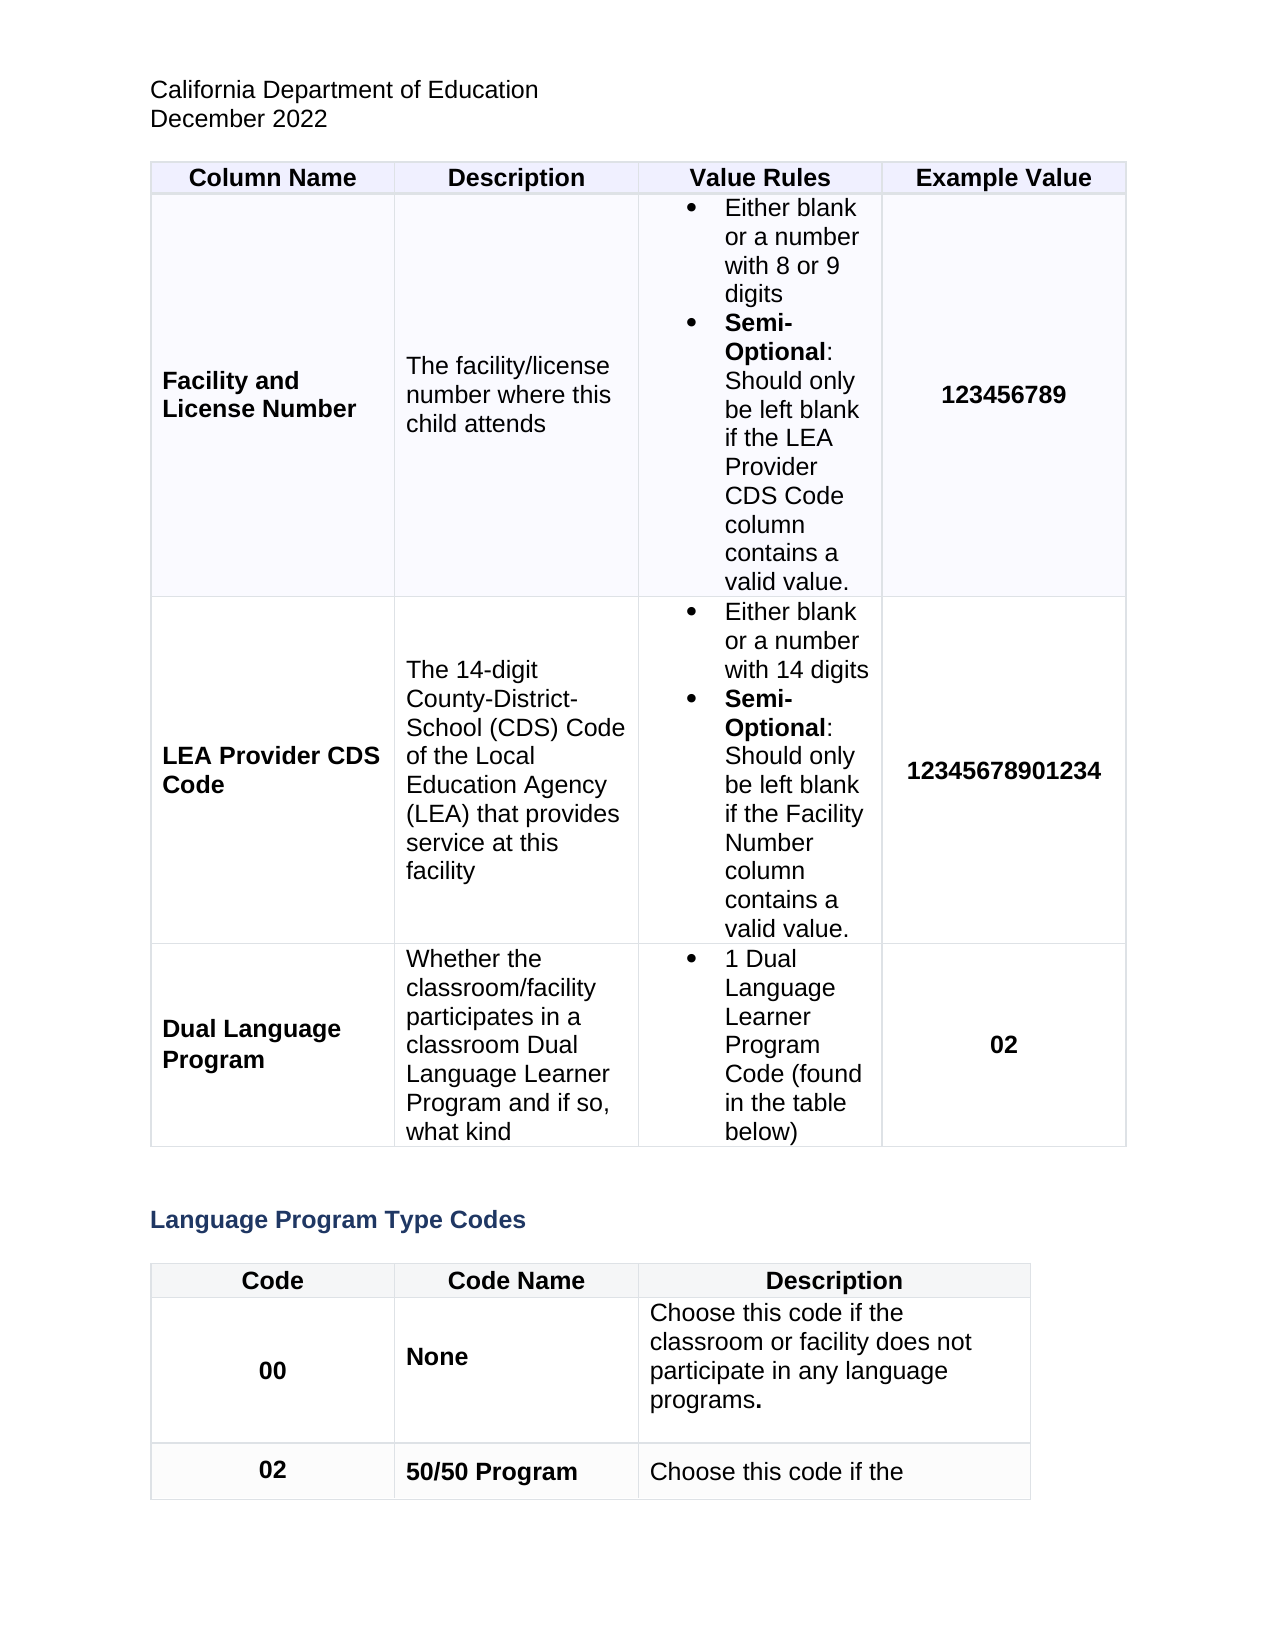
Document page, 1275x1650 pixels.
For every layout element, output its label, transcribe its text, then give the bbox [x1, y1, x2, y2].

table_cell 123456789 [883, 195, 1125, 596]
table_cell 50/50 Program [395, 1444, 638, 1498]
table_cell 00 [152, 1298, 394, 1442]
table_cell 02 [152, 1444, 394, 1498]
table_header Example Value [883, 163, 1125, 192]
table_cell None [395, 1298, 638, 1442]
table_cell The 14-digit County-District-School (CDS) Code of the Local Education Agency (LEA) that provides service at this facility [395, 597, 638, 943]
table_header Column Name [152, 163, 394, 192]
table_header Value Rules [639, 163, 881, 192]
subtitle Language Program Type Codes [150, 1205, 1125, 1234]
table_cell LEA Provider CDS Code [152, 597, 394, 943]
table_header Description [395, 163, 638, 192]
table_cell Dual Language Program [152, 944, 394, 1146]
table_cell 1 Dual Language Learner Program Code (found in the table below) [639, 944, 881, 1146]
table_cell 12345678901234 [883, 597, 1125, 943]
table_cell Either blank or a number with 14 digits Semi-Optional: Should only be left blank if the Facility Number column contains a valid value. [639, 597, 881, 943]
table_header Description [639, 1264, 1030, 1297]
table_header Code [152, 1264, 394, 1297]
table_cell 02 [883, 944, 1125, 1146]
table_cell Whether the classroom/facility participates in a classroom Dual Language Learner Program and if so, what kind [395, 944, 638, 1146]
table_cell Choose this code if the classroom or facility does not participate in any language programs. [639, 1298, 1030, 1442]
table_header Code Name [395, 1264, 638, 1297]
table_cell Either blank or a number with 8 or 9 digits Semi-Optional: Should only be left blank if the LEA Provider CDS Code column contains a valid value. [639, 195, 881, 596]
table_cell Facility and License Number [152, 195, 394, 596]
table_cell The facility/license number where this child attends [395, 195, 638, 596]
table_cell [639, 1444, 1030, 1498]
